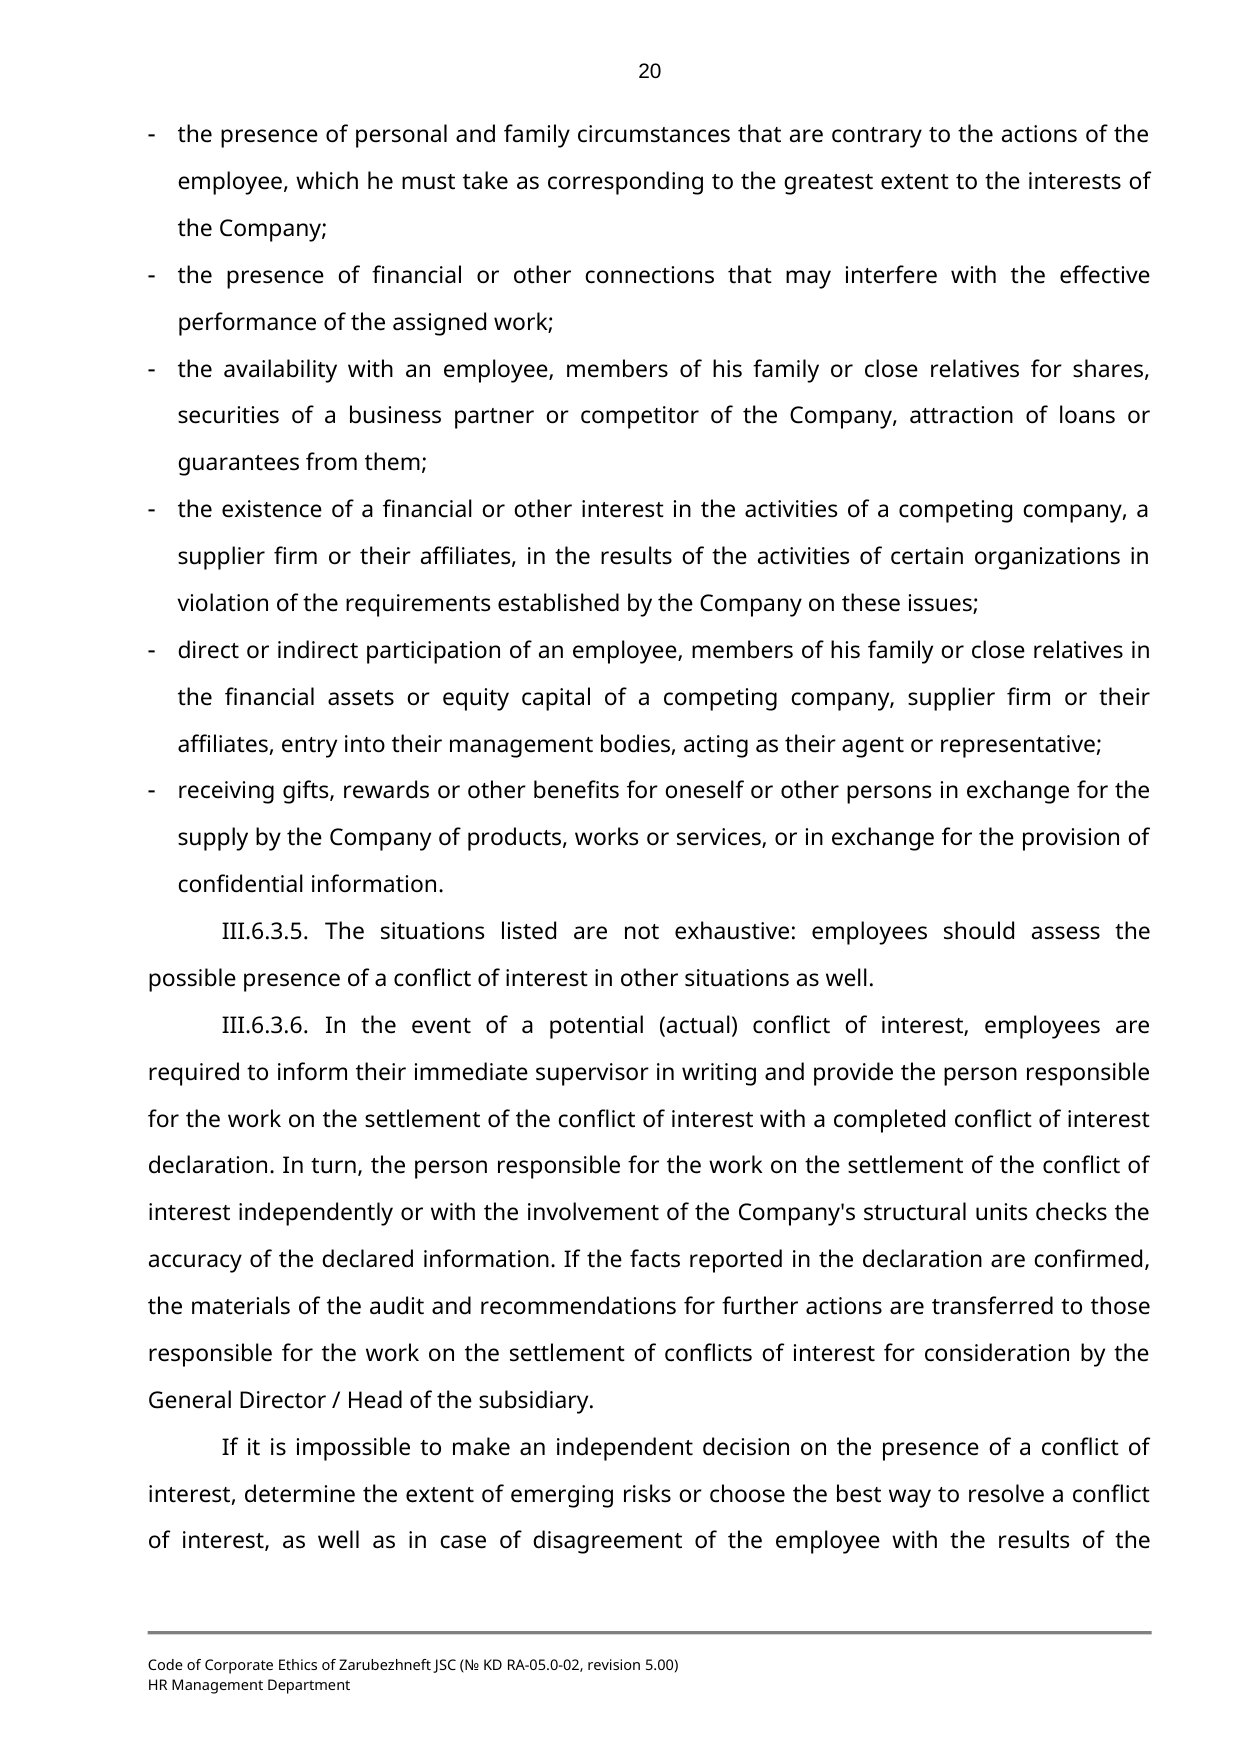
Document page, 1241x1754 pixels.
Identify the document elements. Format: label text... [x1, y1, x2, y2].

list the presence of financial or other connections that may interfere with the effective performance of the assigned work; [148, 259, 1152, 337]
list In the event of a potential (actual) conflict of interest, employees are required to inform their immediate supervisor in writing and provide the person responsible for the work on the settlement of the conflict of interest with a completed conflict of interest declaration. In turn, the person responsible for the work on the settlement of the conflict of interest independently or with the involvement of the Company's structural units checks the accuracy of the declared information. If the facts reported in the declaration are confirmed, the materials of the audit and recommendations for further actions are transferred to those responsible for the work on the settlement of conflicts of interest for consideration by the General Director / Head of the subsidiary. [148, 1009, 1152, 1415]
list the existence of a financial or other interest in the activities of a competing company, a supplier firm or their affiliates, in the results of the activities of certain organizations in violation of the requirements established by the Company on these issues; [148, 493, 1152, 618]
list receiving gifts, rewards or other benefits for oneself or other persons in exchange for the supply by the Company of products, works or services, or in exchange for the provision of confidential information. [148, 774, 1152, 899]
list the availability with an employee, members of his family or close relatives for shares, securities of a business partner or competitor of the Company, attraction of loans or guarantees from them; [148, 352, 1152, 477]
list the presence of personal and family circumstances that are contrary to the actions of the employee, which he must take as corresponding to the greatest extent to the interests of the Company; [148, 118, 1152, 243]
list direct or indirect participation of an employee, members of his family or close relatives in the financial assets or equity capital of a competing company, supplier firm or their affiliates, entry into their management bodies, acting as their agent or representative; [148, 634, 1152, 759]
list The situations listed are not exhaustive: employees should assess the possible presence of a conflict of interest in other situations as well. [148, 915, 1152, 993]
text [148, 1431, 1152, 1556]
